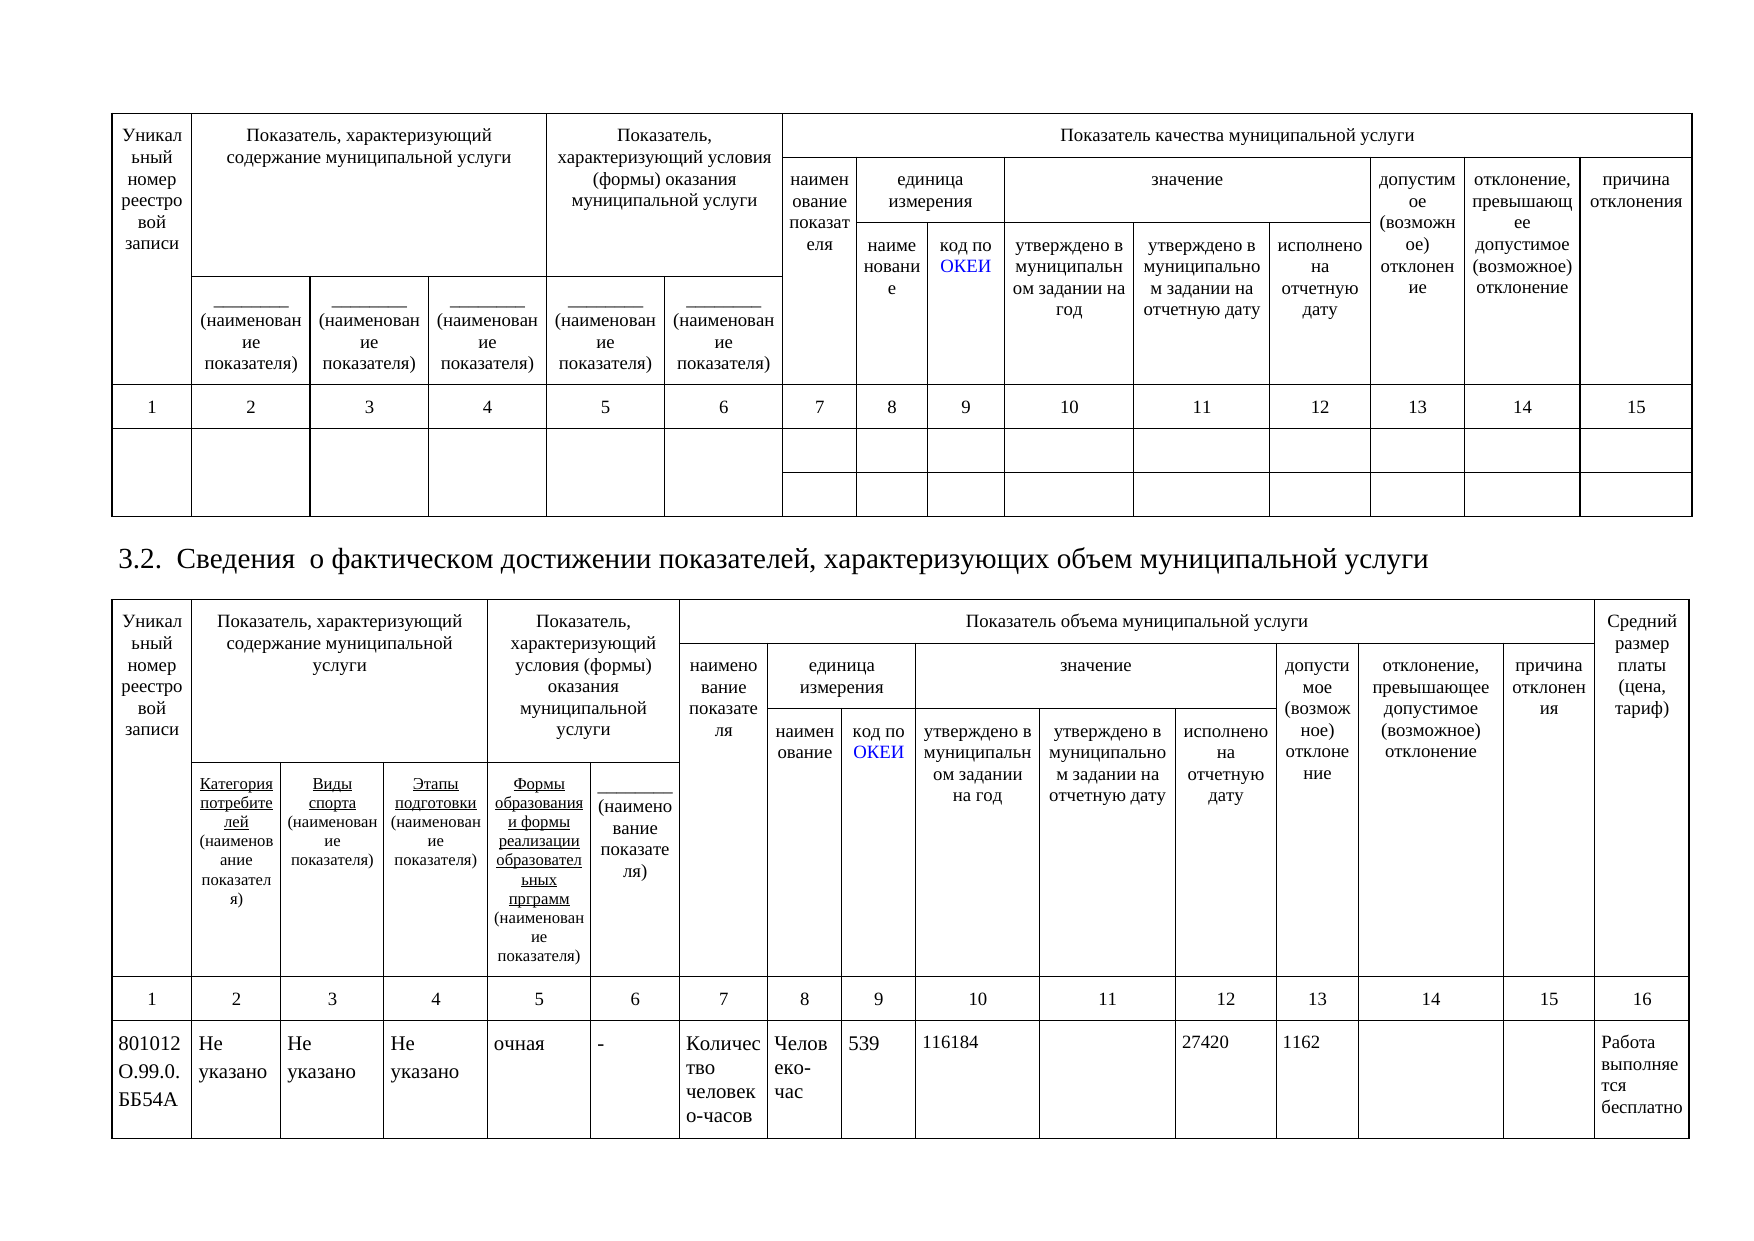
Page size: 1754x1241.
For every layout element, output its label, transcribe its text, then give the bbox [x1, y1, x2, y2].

table_cell [1005, 429, 1133, 472]
table_cell 3 [281, 977, 383, 1019]
table_cell Не указано [384, 1021, 487, 1138]
table_header Уникальный номер реестровой записи [113, 114, 191, 384]
table_cell Категория потребителей (наименование показателя) [192, 763, 280, 976]
table_cell [857, 473, 927, 516]
table_cell Не указано [281, 1021, 383, 1138]
table_cell наименование [857, 223, 927, 384]
table_cell Количес тво человеко-часов [680, 1021, 767, 1138]
table_cell ________ (наименование показателя) [591, 763, 679, 976]
table_cell 13 [1277, 977, 1358, 1019]
table_cell [1465, 473, 1579, 516]
table_cell [1270, 473, 1370, 516]
table_cell 5 [547, 385, 664, 428]
table_cell [1359, 1021, 1503, 1138]
table_cell [547, 429, 664, 516]
table_cell [857, 429, 927, 472]
table_cell [928, 429, 1004, 472]
table_cell значение [1005, 158, 1370, 222]
table_cell 7 [783, 385, 856, 428]
table_cell [429, 429, 546, 516]
table_cell утверждено в муниципальном задании на отчетную дату [1040, 709, 1175, 976]
table_cell Виды спорта (наименование показателя) [281, 763, 383, 976]
table_cell единица измерения [768, 644, 915, 708]
table_cell [783, 473, 856, 516]
table_cell наименование показателя [783, 158, 856, 384]
table_cell 10 [916, 977, 1039, 1019]
table_cell [1134, 473, 1269, 516]
table_cell - [591, 1021, 679, 1138]
table_cell код по ОКЕИ [842, 709, 915, 976]
table_cell Человеко- час [768, 1021, 841, 1138]
table_cell [1371, 429, 1464, 472]
table_cell 3 [311, 385, 428, 428]
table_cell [113, 1021, 191, 1138]
table_header Показатель, характеризующий условия (формы) оказания муниципальной услуги [547, 114, 782, 276]
table_header Показатель качества муниципальной услуги [783, 114, 1691, 157]
table_cell [783, 429, 856, 472]
table_cell утверждено в муниципальном задании на год [916, 709, 1039, 976]
table_cell 9 [842, 977, 915, 1019]
table_cell отклонение, превышающее допустимое (возможное) отклонение [1465, 158, 1579, 384]
table_cell [1465, 429, 1579, 472]
table_cell очная [488, 1021, 590, 1138]
table_cell 2 [192, 385, 309, 428]
table_header Показатель объема муниципальной услуги [680, 600, 1594, 642]
table_cell исполнено на отчетную дату [1176, 709, 1276, 976]
table_cell [113, 429, 191, 516]
table_cell 6 [591, 977, 679, 1019]
table_cell [192, 429, 309, 516]
table_cell 1162 [1277, 1021, 1358, 1138]
table_cell 16 [1595, 977, 1688, 1019]
table_cell [1270, 429, 1370, 472]
table_cell ________ (наименование показателя) [665, 277, 782, 384]
table_cell 116184 [916, 1021, 1039, 1138]
table_cell 13 [1371, 385, 1464, 428]
table_header Показатель, характеризующий условия (формы) оказания муниципальной услуги [488, 600, 679, 762]
table_cell 4 [384, 977, 487, 1019]
table_cell [1581, 473, 1691, 516]
table_header Показатель, характеризующий содержание муниципальной услуги [192, 600, 487, 762]
table_cell [1040, 1021, 1175, 1138]
table_cell 14 [1359, 977, 1503, 1019]
table_cell 14 [1465, 385, 1579, 428]
table_cell [928, 473, 1004, 516]
table_header Средний размер платы (цена, тариф) [1595, 600, 1688, 976]
table_cell 6 [665, 385, 782, 428]
table_cell 15 [1581, 385, 1691, 428]
table_cell утверждено в муниципальном задании на отчетную дату [1134, 223, 1269, 384]
table_cell 1 [113, 385, 191, 428]
table_cell наименование [768, 709, 841, 976]
table_cell Работа выполняется бесплатно [1595, 1021, 1688, 1138]
table_cell [1134, 429, 1269, 472]
table_cell 8 [768, 977, 841, 1019]
table_cell наименование показателя [680, 644, 767, 976]
table_cell Этапы подготовки (наименование показателя) [384, 763, 487, 976]
table_cell 7 [680, 977, 767, 1019]
table_cell Формы образования и формы реализации образовательных прграмм (наименование показателя) [488, 763, 590, 976]
table_cell 12 [1270, 385, 1370, 428]
table_cell причина отклонения [1504, 644, 1594, 976]
table_cell ________ (наименование показателя) [547, 277, 664, 384]
table_cell [1581, 429, 1691, 472]
table_cell 11 [1040, 977, 1175, 1019]
table_cell 11 [1134, 385, 1269, 428]
table_cell [1005, 473, 1133, 516]
table_cell ________ (наименование показателя) [429, 277, 546, 384]
table_header Показатель, характеризующий содержание муниципальной услуги [192, 114, 546, 276]
text 3.2. Сведения о фактическом достижении показателей, характеризующих объем муниципальной услуги [118, 541, 1636, 574]
table_cell единица измерения [857, 158, 1004, 222]
table_cell ________ (наименование показателя) [192, 277, 309, 384]
table_cell [1371, 473, 1464, 516]
table_cell 9 [928, 385, 1004, 428]
table_cell ________ (наименование показателя) [311, 277, 428, 384]
table_cell значение [916, 644, 1276, 708]
table_cell 539 [842, 1021, 915, 1138]
table_cell 27420 [1176, 1021, 1276, 1138]
table_cell причина отклонения [1581, 158, 1691, 384]
table_cell [665, 429, 782, 516]
table_cell утверждено в муниципальном задании на год [1005, 223, 1133, 384]
table_cell 10 [1005, 385, 1133, 428]
table_cell Не указано [192, 1021, 280, 1138]
table_cell допустимое (возможное) отклонение [1371, 158, 1464, 384]
table_cell 15 [1504, 977, 1594, 1019]
table_cell 2 [192, 977, 280, 1019]
table_cell 4 [429, 385, 546, 428]
table_cell 12 [1176, 977, 1276, 1019]
table_cell 5 [488, 977, 590, 1019]
table_cell отклонение, превышающее допустимое (возможное) отклонение [1359, 644, 1503, 976]
table_header Уникальный номер реестровой записи [113, 600, 191, 976]
table_cell исполнено на отчетную дату [1270, 223, 1370, 384]
table_cell 1 [113, 977, 191, 1019]
table_cell допустимое (возможное) отклонение [1277, 644, 1358, 976]
table_cell [1504, 1021, 1594, 1138]
table_cell код по ОКЕИ [928, 223, 1004, 384]
table_cell 8 [857, 385, 927, 428]
table_cell [311, 429, 428, 516]
